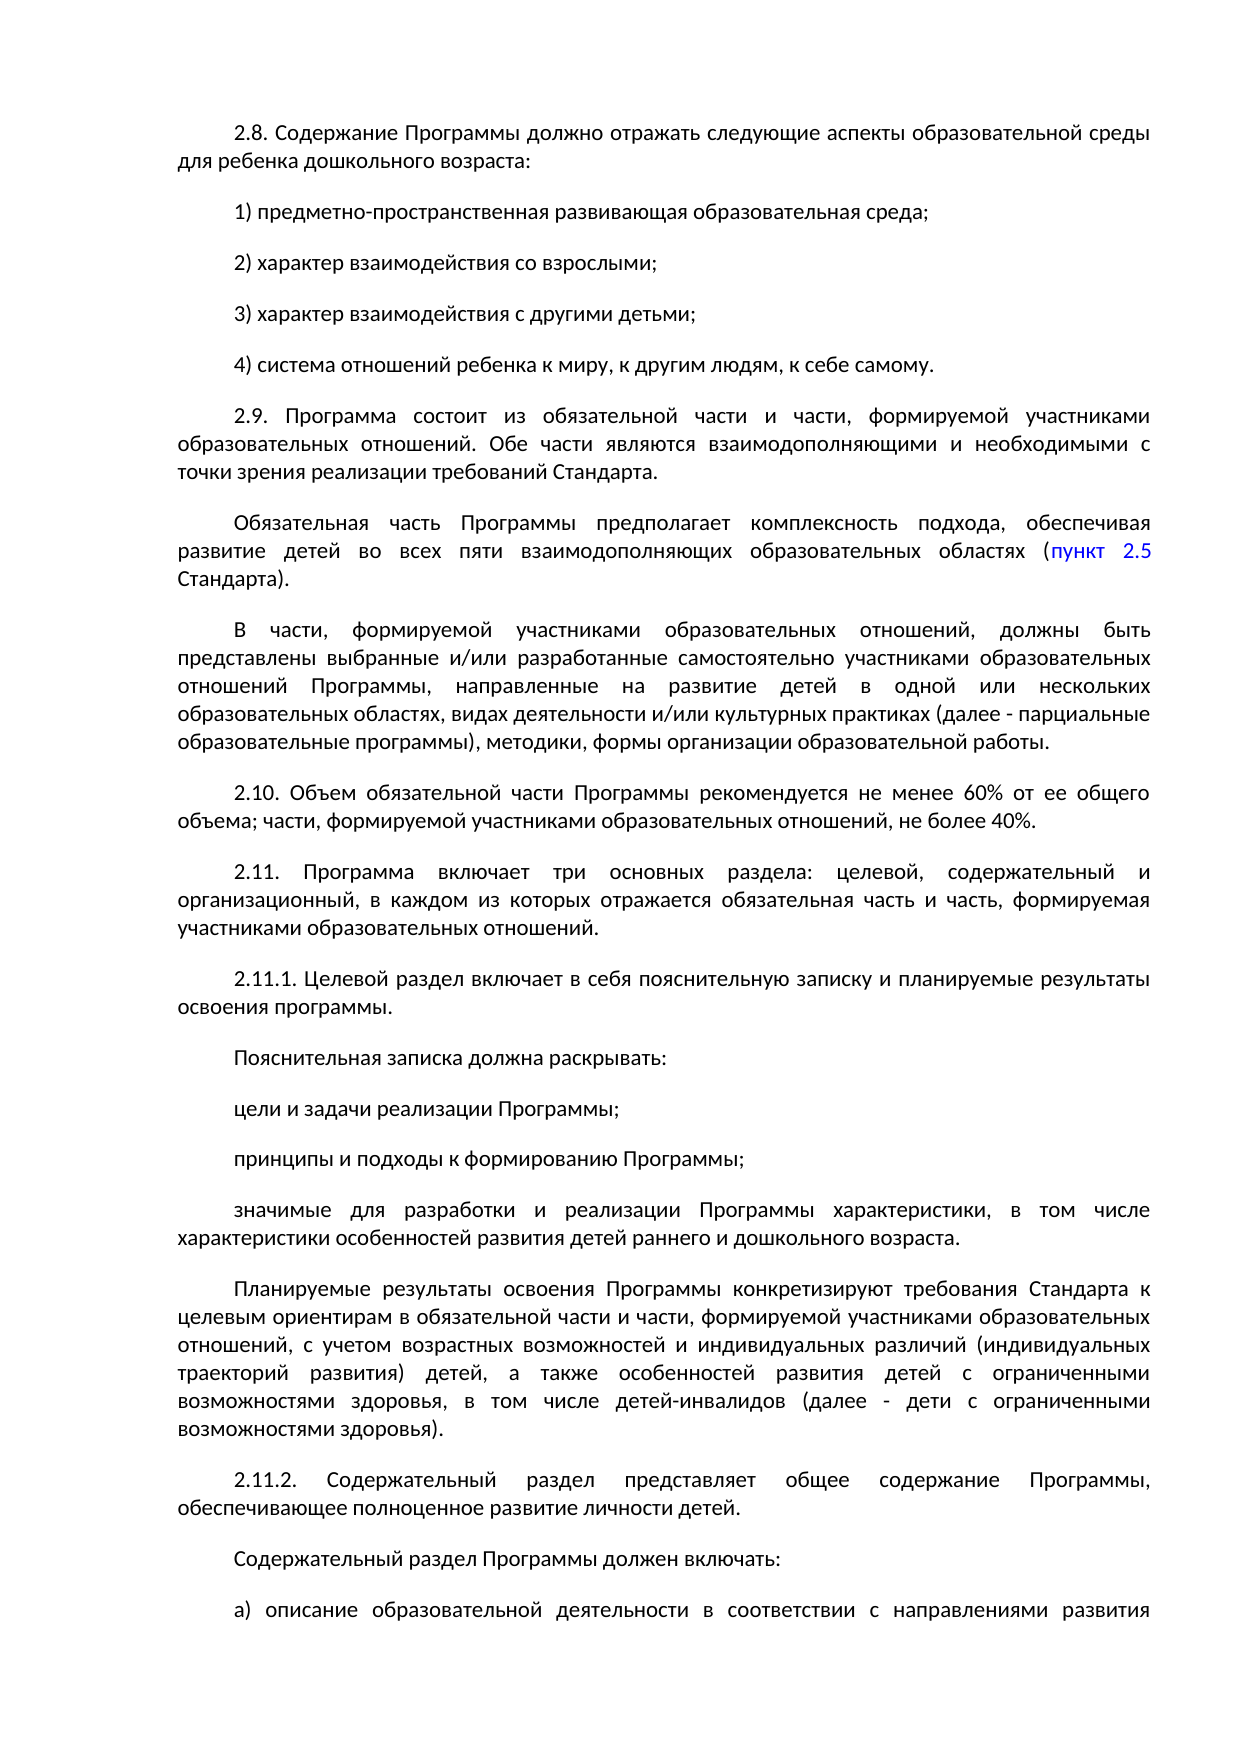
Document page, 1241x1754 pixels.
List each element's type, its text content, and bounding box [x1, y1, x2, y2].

text 2.11. Программа включает три основных раздела: целевой, содержательный и организационный, в каждом из которых отражается обязательная часть и часть, формируемая участниками образовательных отношений. [177, 857, 1152, 941]
text 2.10. Объем обязательной части Программы рекомендуется не менее 60% от ее общего объема; части, формируемой участниками образовательных отношений, не более 40%. [177, 778, 1152, 834]
text 2) характер взаимодействия со взрослыми; [177, 248, 1152, 276]
text Содержательный раздел Программы должен включать: [177, 1544, 1152, 1572]
text 3) характер взаимодействия с другими детьми; [177, 299, 1152, 327]
text цели и задачи реализации Программы; [177, 1094, 1152, 1122]
text значимые для разработки и реализации Программы характеристики, в том числе характеристики особенностей развития детей раннего и дошкольного возраста. [177, 1196, 1152, 1252]
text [177, 1595, 1152, 1623]
text Обязательная часть Программы предполагает комплексность подхода, обеспечивая развитие детей во всех пяти взаимодополняющих образовательных областях (пункт 2.5 Стандарта). [177, 508, 1152, 592]
text Пояснительная записка должна раскрывать: [177, 1043, 1152, 1071]
text Планируемые результаты освоения Программы конкретизируют требования Стандарта к целевым ориентирам в обязательной части и части, формируемой участниками образовательных отношений, с учетом возрастных возможностей и индивидуальных различий (индивидуальных траекторий развития) детей, а также особенностей развития детей с ограниченными возможностями здоровья, в том числе детей-инвалидов (далее - дети с ограниченными возможностями здоровья). [177, 1274, 1152, 1443]
text 2.11.1. Целевой раздел включает в себя пояснительную записку и планируемые результаты освоения программы. [177, 964, 1152, 1020]
text 1) предметно-пространственная развивающая образовательная среда; [177, 197, 1152, 225]
text 2.9. Программа состоит из обязательной части и части, формируемой участниками образовательных отношений. Обе части являются взаимодополняющими и необходимыми с точки зрения реализации требований Стандарта. [177, 401, 1152, 485]
text принципы и подходы к формированию Программы; [177, 1144, 1152, 1173]
text 4) система отношений ребенка к миру, к другим людям, к себе самому. [177, 350, 1152, 378]
text В части, формируемой участниками образовательных отношений, должны быть представлены выбранные и/или разработанные самостоятельно участниками образовательных отношений Программы, направленные на развитие детей в одной или нескольких образовательных областях, видах деятельности и/или культурных практиках (далее - парциальные образовательные программы), методики, формы организации образовательной работы. [177, 615, 1152, 755]
text 2.8. Содержание Программы должно отражать следующие аспекты образовательной среды для ребенка дошкольного возраста: [177, 118, 1152, 174]
text 2.11.2. Содержательный раздел представляет общее содержание Программы, обеспечивающее полноценное развитие личности детей. [177, 1466, 1152, 1522]
